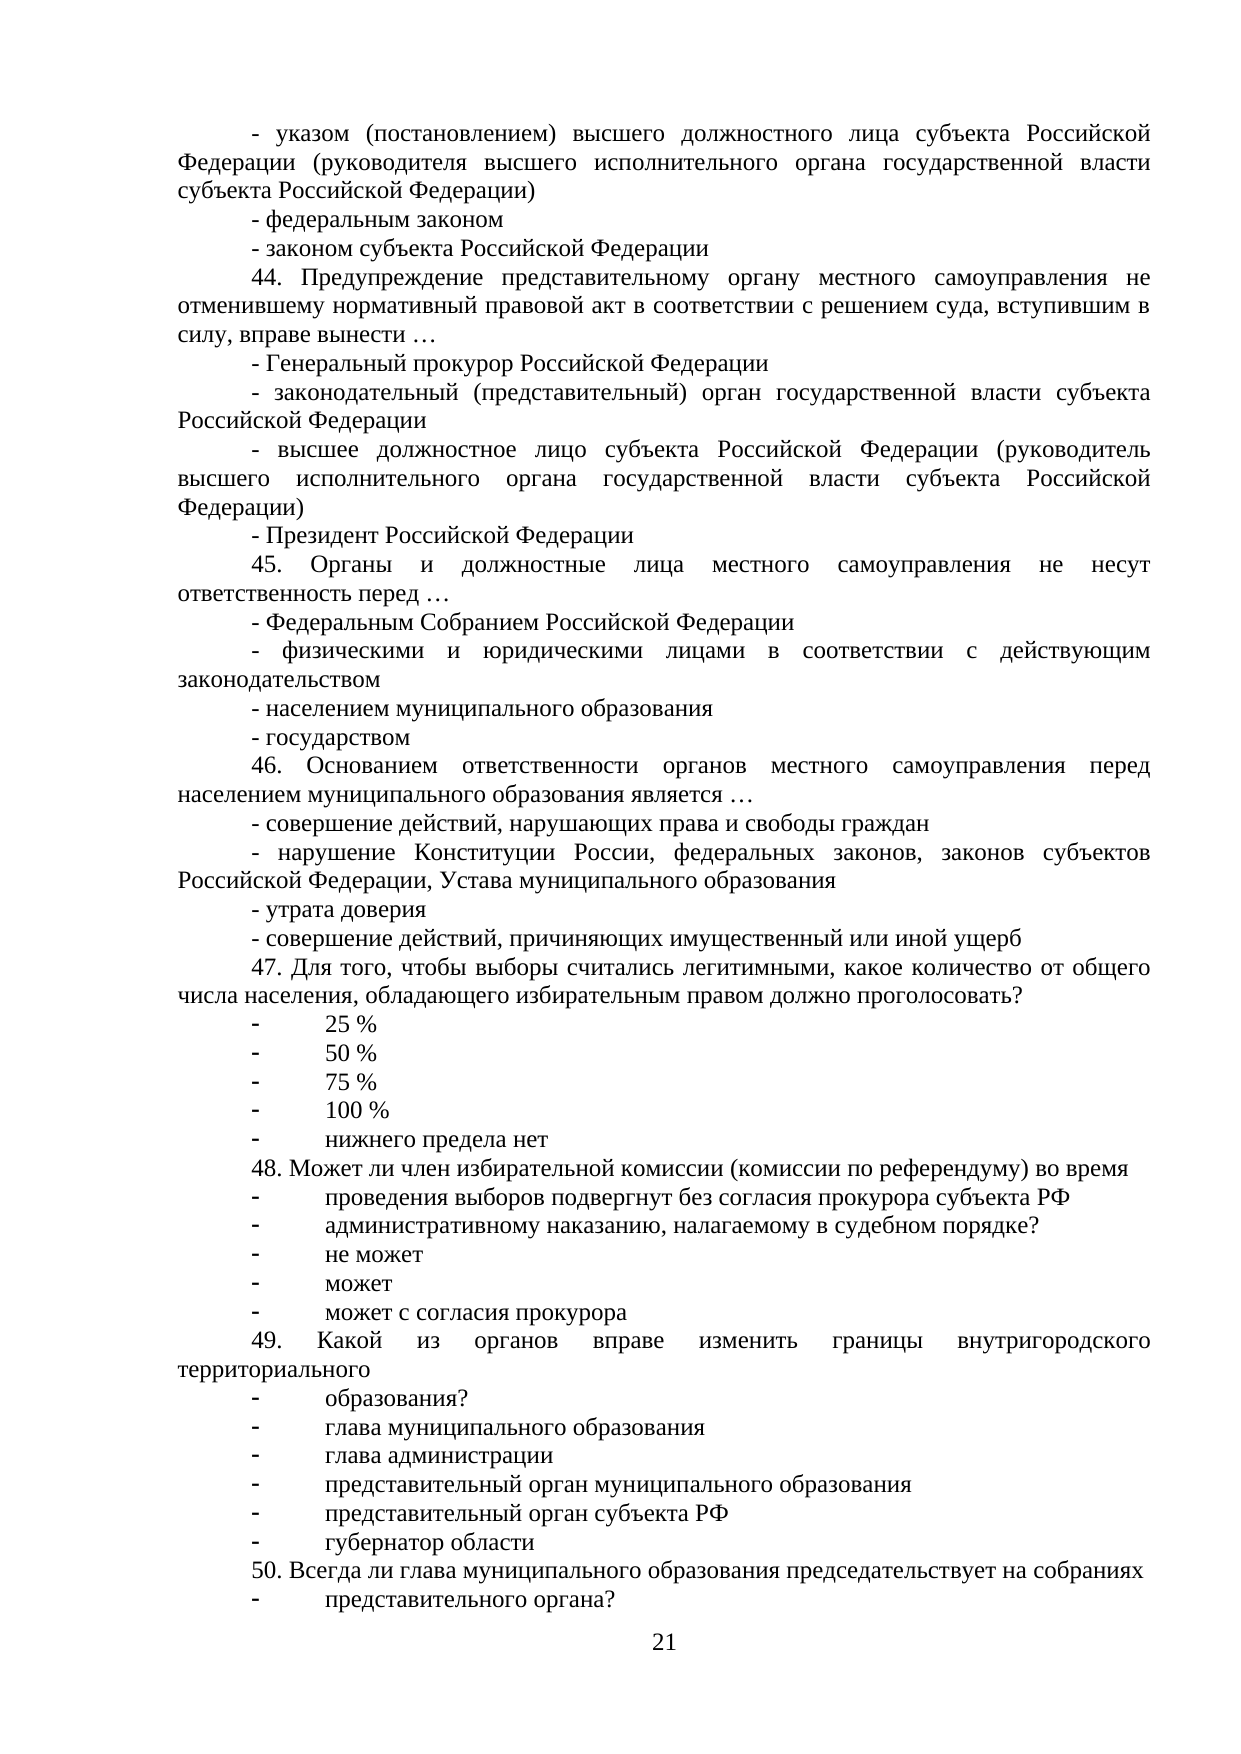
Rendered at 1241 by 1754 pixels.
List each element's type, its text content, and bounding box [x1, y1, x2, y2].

list представительный орган субъекта РФ [177, 1498, 1152, 1527]
list 50 % [177, 1038, 1152, 1067]
list представительный орган муниципального образования [177, 1469, 1152, 1498]
text 46. Основанием ответственности органов местного самоуправления перед населением муниципального образования является … [177, 751, 1152, 808]
text 44. Предупреждение представительному органу местного самоуправления не отменившему нормативный правовой акт в соответствии с решением суда, вступившим в силу, вправе вынести … [177, 262, 1152, 348]
text - законодательный (представительный) орган государственной власти субъекта Российской Федерации [177, 377, 1152, 434]
text - совершение действий, нарушающих права и свободы граждан [177, 808, 1152, 837]
list 75 % [177, 1067, 1152, 1096]
list представительного органа? [177, 1584, 1152, 1613]
list нижнего предела нет [177, 1124, 1152, 1153]
text - нарушение Конституции России, федеральных законов, законов субъектов Российской Федерации, Устава муниципального образования [177, 837, 1152, 894]
text - высшее должностное лицо субъекта Российской Федерации (руководитель высшего исполнительного органа государственной власти субъекта Российской Федерации) [177, 434, 1152, 521]
list 25 % [177, 1009, 1152, 1038]
list может [177, 1268, 1152, 1297]
text - Генеральный прокурор Российской Федерации [177, 348, 1152, 377]
text - Президент Российской Федерации [177, 521, 1152, 549]
list губернатор области [177, 1527, 1152, 1556]
text - совершение действий, причиняющих имущественный или иной ущерб [177, 923, 1152, 952]
text 50. Всегда ли глава муниципального образования председательствует на собраниях [177, 1556, 1152, 1584]
list образования? [177, 1383, 1152, 1412]
list глава муниципального образования [177, 1412, 1152, 1441]
text - законом субъекта Российской Федерации [177, 233, 1152, 262]
text 47. Для того, чтобы выборы считались легитимными, какое количество от общего числа населения, обладающего избирательным правом должно проголосовать? [177, 952, 1152, 1009]
text - Федеральным Собранием Российской Федерации [177, 607, 1152, 636]
text - указом (постановлением) высшего должностного лица субъекта Российской Федерации (руководителя высшего исполнительного органа государственной власти субъекта Российской Федерации) [177, 118, 1152, 204]
text - государством [177, 722, 1152, 751]
list не может [177, 1239, 1152, 1268]
text - населением муниципального образования [177, 693, 1152, 722]
list административному наказанию, налагаемому в судебном порядке? [177, 1211, 1152, 1239]
text - федеральным законом [177, 204, 1152, 233]
text - утрата доверия [177, 894, 1152, 923]
text 45. Органы и должностные лица местного самоуправления не несут ответственность перед … [177, 549, 1152, 607]
list проведения выборов подвергнут без согласия прокурора субъекта РФ [177, 1182, 1152, 1211]
list 100 % [177, 1096, 1152, 1124]
text 49. Какой из органов вправе изменить границы внутригородского территориального [177, 1326, 1152, 1383]
text - физическими и юридическими лицами в соответствии с действующим законодательством [177, 636, 1152, 693]
list глава администрации [177, 1441, 1152, 1469]
text 48. Может ли член избирательной комиссии (комиссии по референдуму) во время [177, 1153, 1152, 1182]
list может с согласия прокурора [177, 1297, 1152, 1326]
